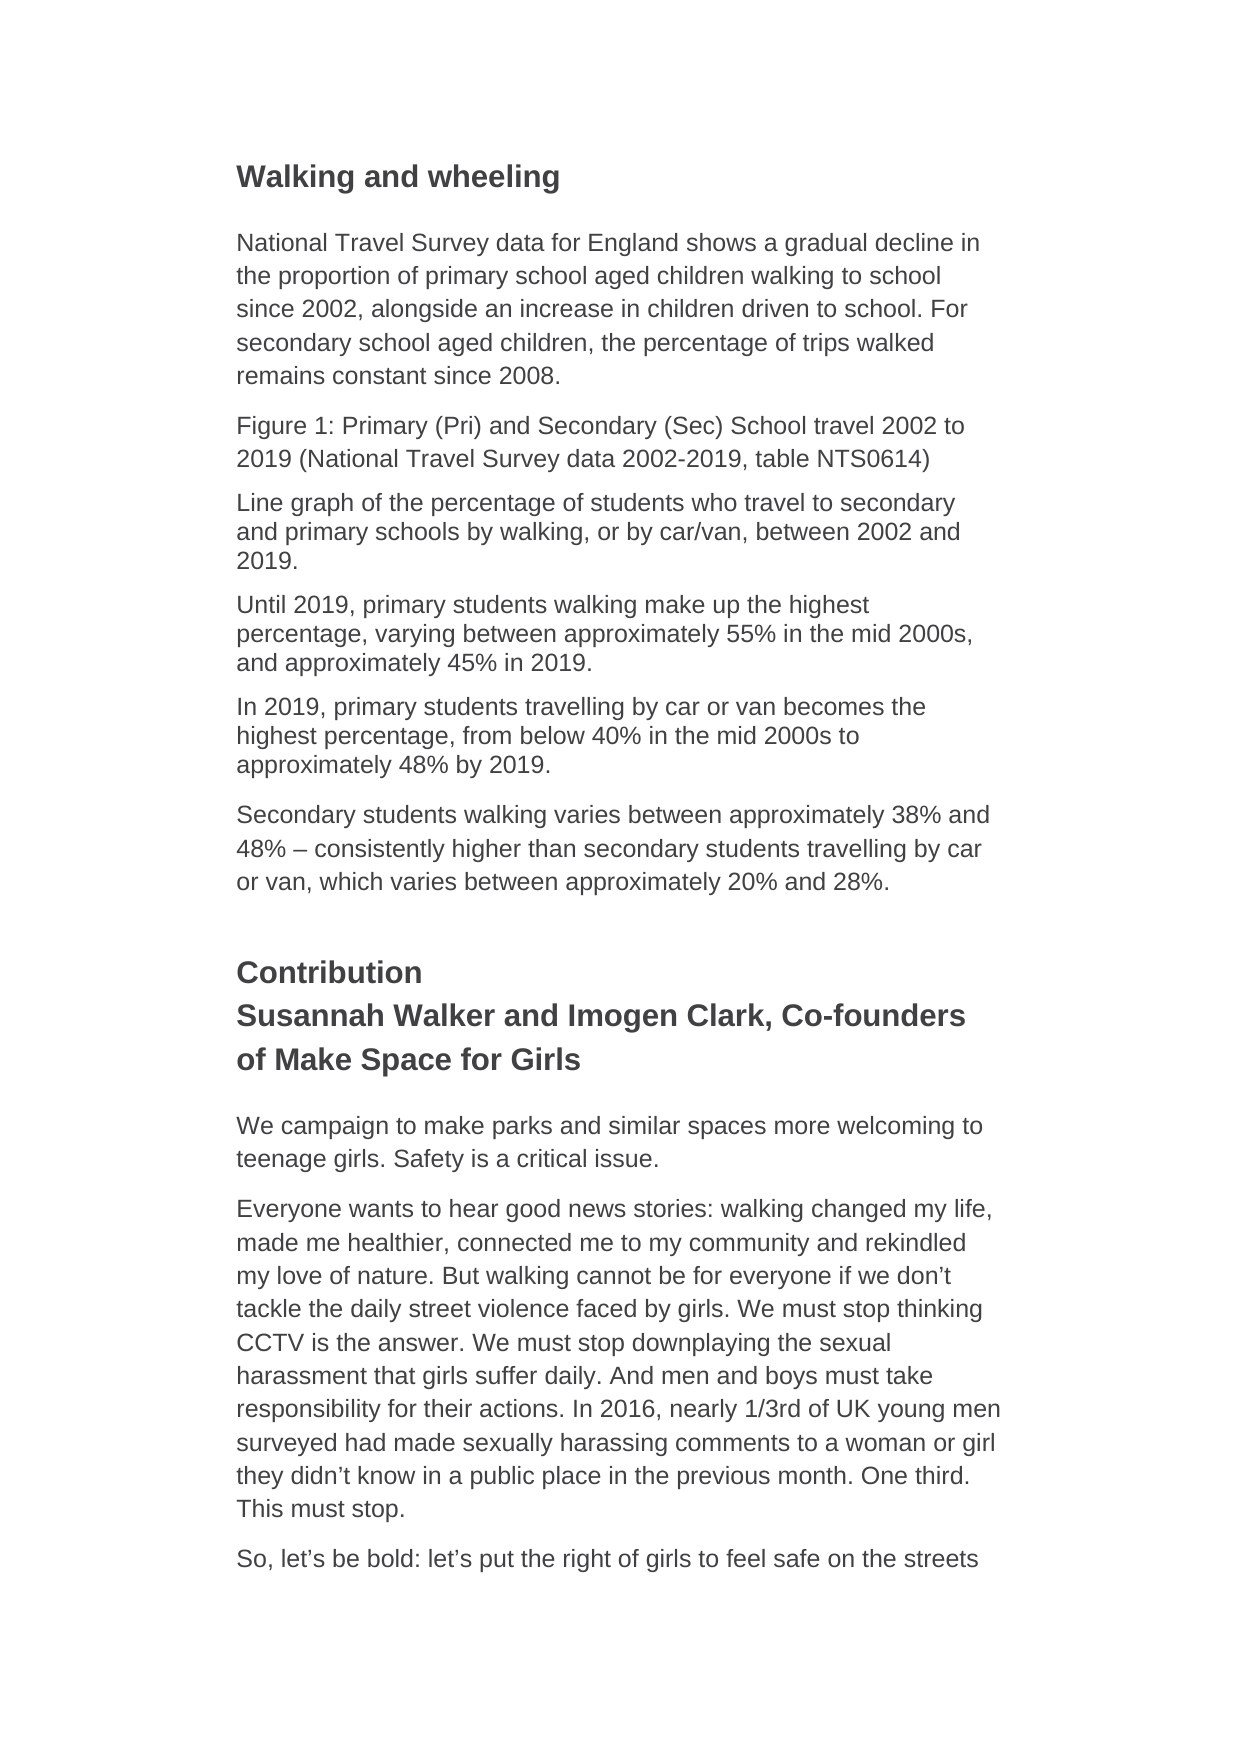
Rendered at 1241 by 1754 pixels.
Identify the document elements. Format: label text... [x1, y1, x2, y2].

text Secondary students walking varies between approximately 38% and 48% – consistently higher than secondary students travelling by car or van, which varies between approximately 20% and 28%. [236, 796, 1004, 896]
text Everyone wants to hear good news stories: walking changed my life, made me healthier, connected me to my community and rekindled my love of nature. But walking cannot be for everyone if we don’t tackle the daily street violence faced by girls. We must stop thinking CCTV is the answer. We must stop downplaying the sexual harassment that girls suffer daily. And men and boys must take responsibility for their actions. In 2016, nearly 1/3rd of UK young men surveyed had made sexually harassing comments to a woman or girl they didn’t know in a public place in the previous month. One third. This must stop. [236, 1189, 1004, 1523]
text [236, 1539, 1004, 1573]
text Figure 1: Primary (Pri) and Secondary (Sec) School travel 2002 to 2019 (National Travel Survey data 2002-2019, table NTS0614) [236, 406, 1004, 473]
subtitle Contribution Susannah Walker and Imogen Clark, Co-founders of Make Space for Girls [236, 946, 1004, 1077]
text National Travel Survey data for England shows a gradual decline in the proportion of primary school aged children walking to school since 2002, alongside an increase in children driven to school. For secondary school aged children, the percentage of trips walked remains constant since 2008. [236, 223, 1004, 389]
text Line graph of the percentage of students who travel to secondary and primary schools by walking, or by car/van, between 2002 and 2019. [236, 487, 1004, 575]
text In 2019, primary students travelling by car or van becomes the highest percentage, from below 40% in the mid 2000s to approximately 48% by 2019. [236, 692, 1004, 779]
text Until 2019, primary students walking make up the highest percentage, varying between approximately 55% in the mid 2000s, and approximately 45% in 2019. [236, 589, 1004, 677]
text We campaign to make parks and similar spaces more welcoming to teenage girls. Safety is a critical issue. [236, 1106, 1004, 1173]
subtitle Walking and wheeling [236, 150, 1004, 194]
